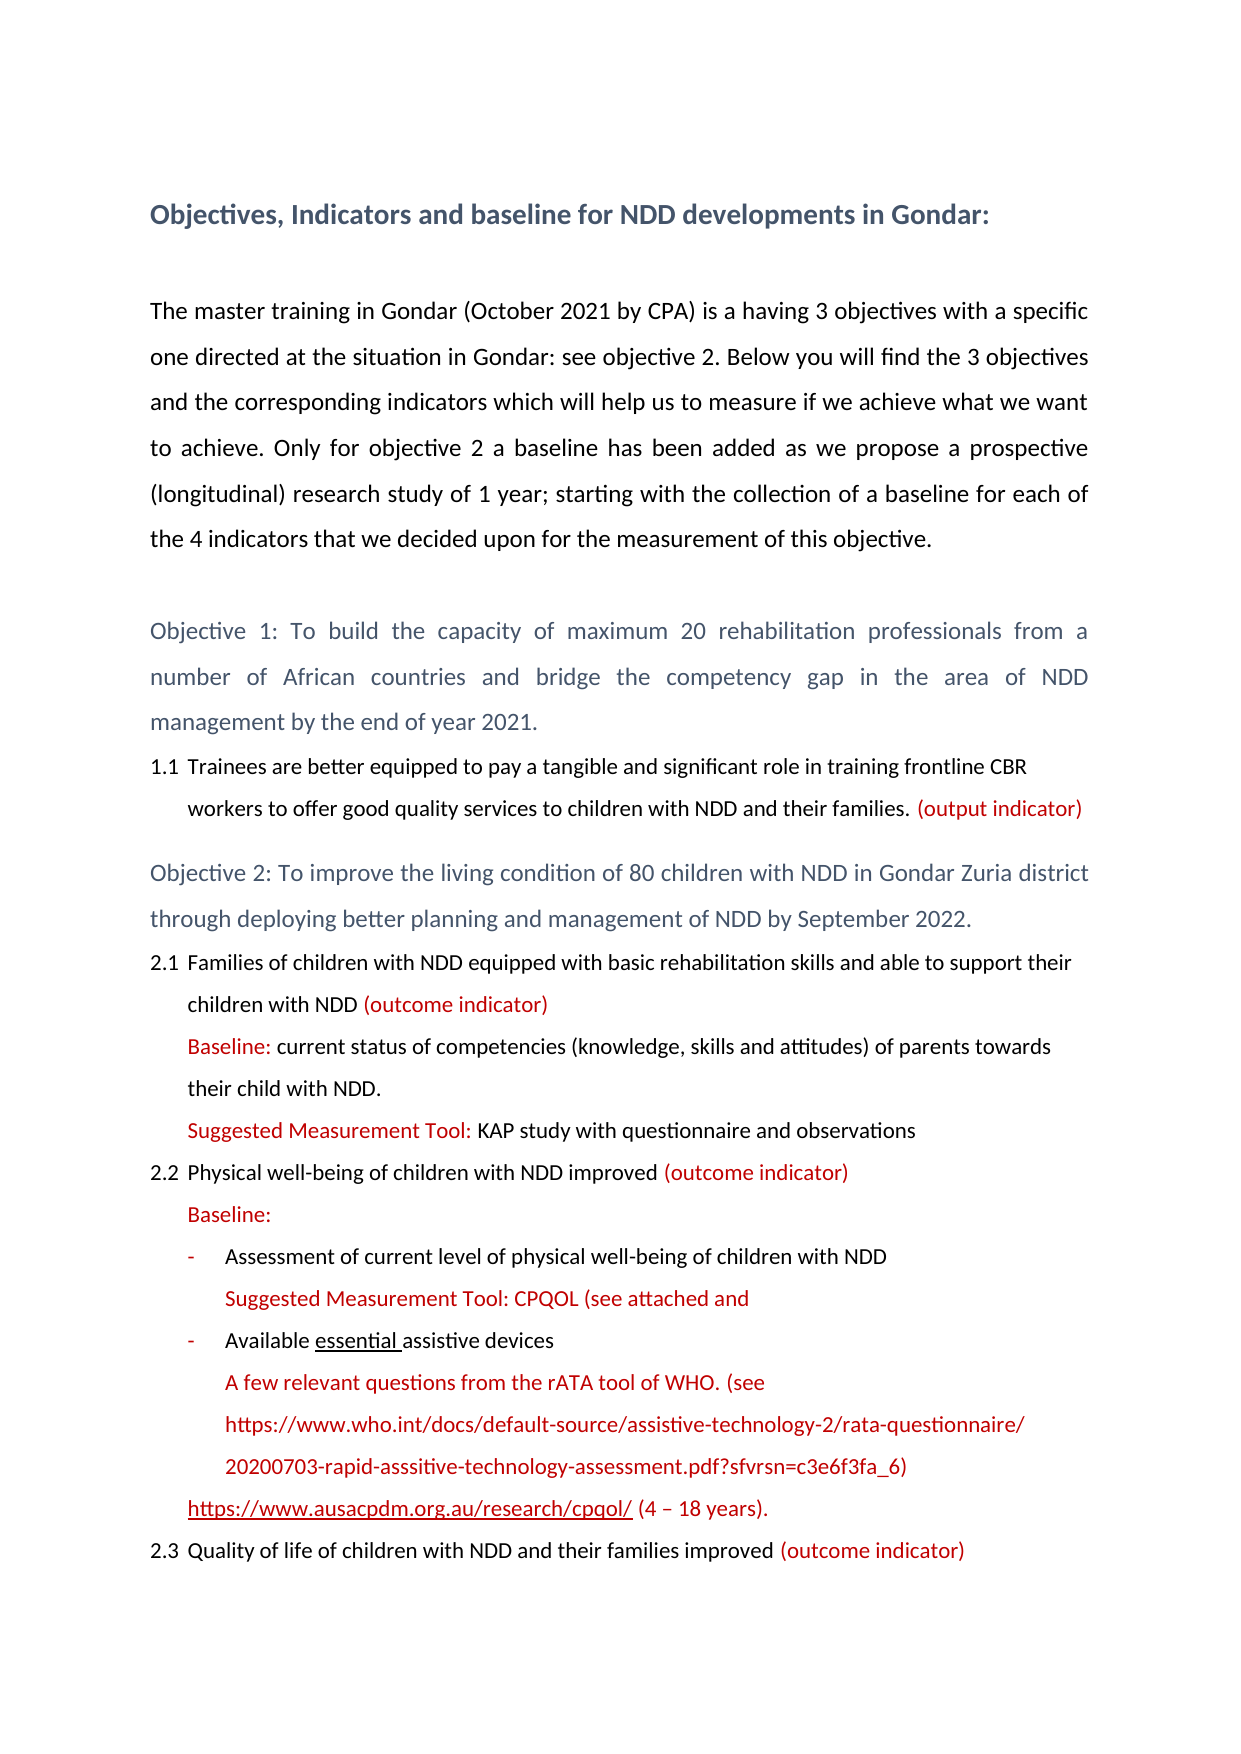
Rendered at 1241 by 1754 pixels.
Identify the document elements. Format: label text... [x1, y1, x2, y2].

text The master training in Gondar (October 2021 by CPA) is a having 3 objectives with a specific one directed at the situation in Gondar: see objective 2. Below you will find the 3 objectives and the corresponding indicators which will help us to measure if we achieve what we want to achieve. Only for objective 2 a baseline has been added as we propose a prospective (longitudinal) research study of 1 year; starting with the collection of a baseline for each of the 4 indicators that we decided upon for the measurement of this objective. [150, 295, 1090, 554]
list Trainees are better equipped to pay a tangible and significant role in training frontline CBR workers to offer good quality services to children with NDD and their families. (output indicator) [150, 752, 1090, 822]
list Families of children with NDD equipped with basic rehabilitation skills and able to support their children with NDD (outcome indicator) [150, 948, 1090, 1018]
list Baseline: [187, 1200, 1090, 1228]
text Objective 1: To build the capacity of maximum 20 rehabilitation professionals from a number of African countries and bridge the competency gap in the area of NDD management by the end of year 2021. [150, 615, 1090, 737]
text Objectives, Indicators and baseline for NDD developments in Gondar: [150, 196, 1090, 231]
list https://www.ausacpdm.org.au/research/cpqol/ (4 – 18 years). [187, 1494, 1090, 1522]
text Objective 2: To improve the living condition of 80 children with NDD in Gondar Zuria district through deploying better planning and management of NDD by September 2022. [150, 857, 1090, 933]
list Suggested Measurement Tool: CPQOL (see attached and [225, 1284, 1090, 1312]
list A few relevant questions from the rATA tool of WHO. (see https://www.who.int/docs/default-source/assistive-technology-2/rata-questionnaire/20200703-rapid-asssitive-technology-assessment.pdf?sfvrsn=c3e6f3fa_6) [225, 1368, 1090, 1480]
list Quality of life of children with NDD and their families improved (outcome indicator) [150, 1536, 1090, 1564]
list Physical well-being of children with NDD improved (outcome indicator) [150, 1158, 1090, 1186]
list Baseline: current status of competencies (knowledge, skills and attitudes) of parents towards their child with NDD. [187, 1032, 1090, 1102]
list Suggested Measurement Tool: KAP study with questionnaire and observations [187, 1116, 1090, 1144]
list Assessment of current level of physical well-being of children with NDD [187, 1242, 1090, 1270]
list Available essential assistive devices [187, 1326, 1090, 1354]
